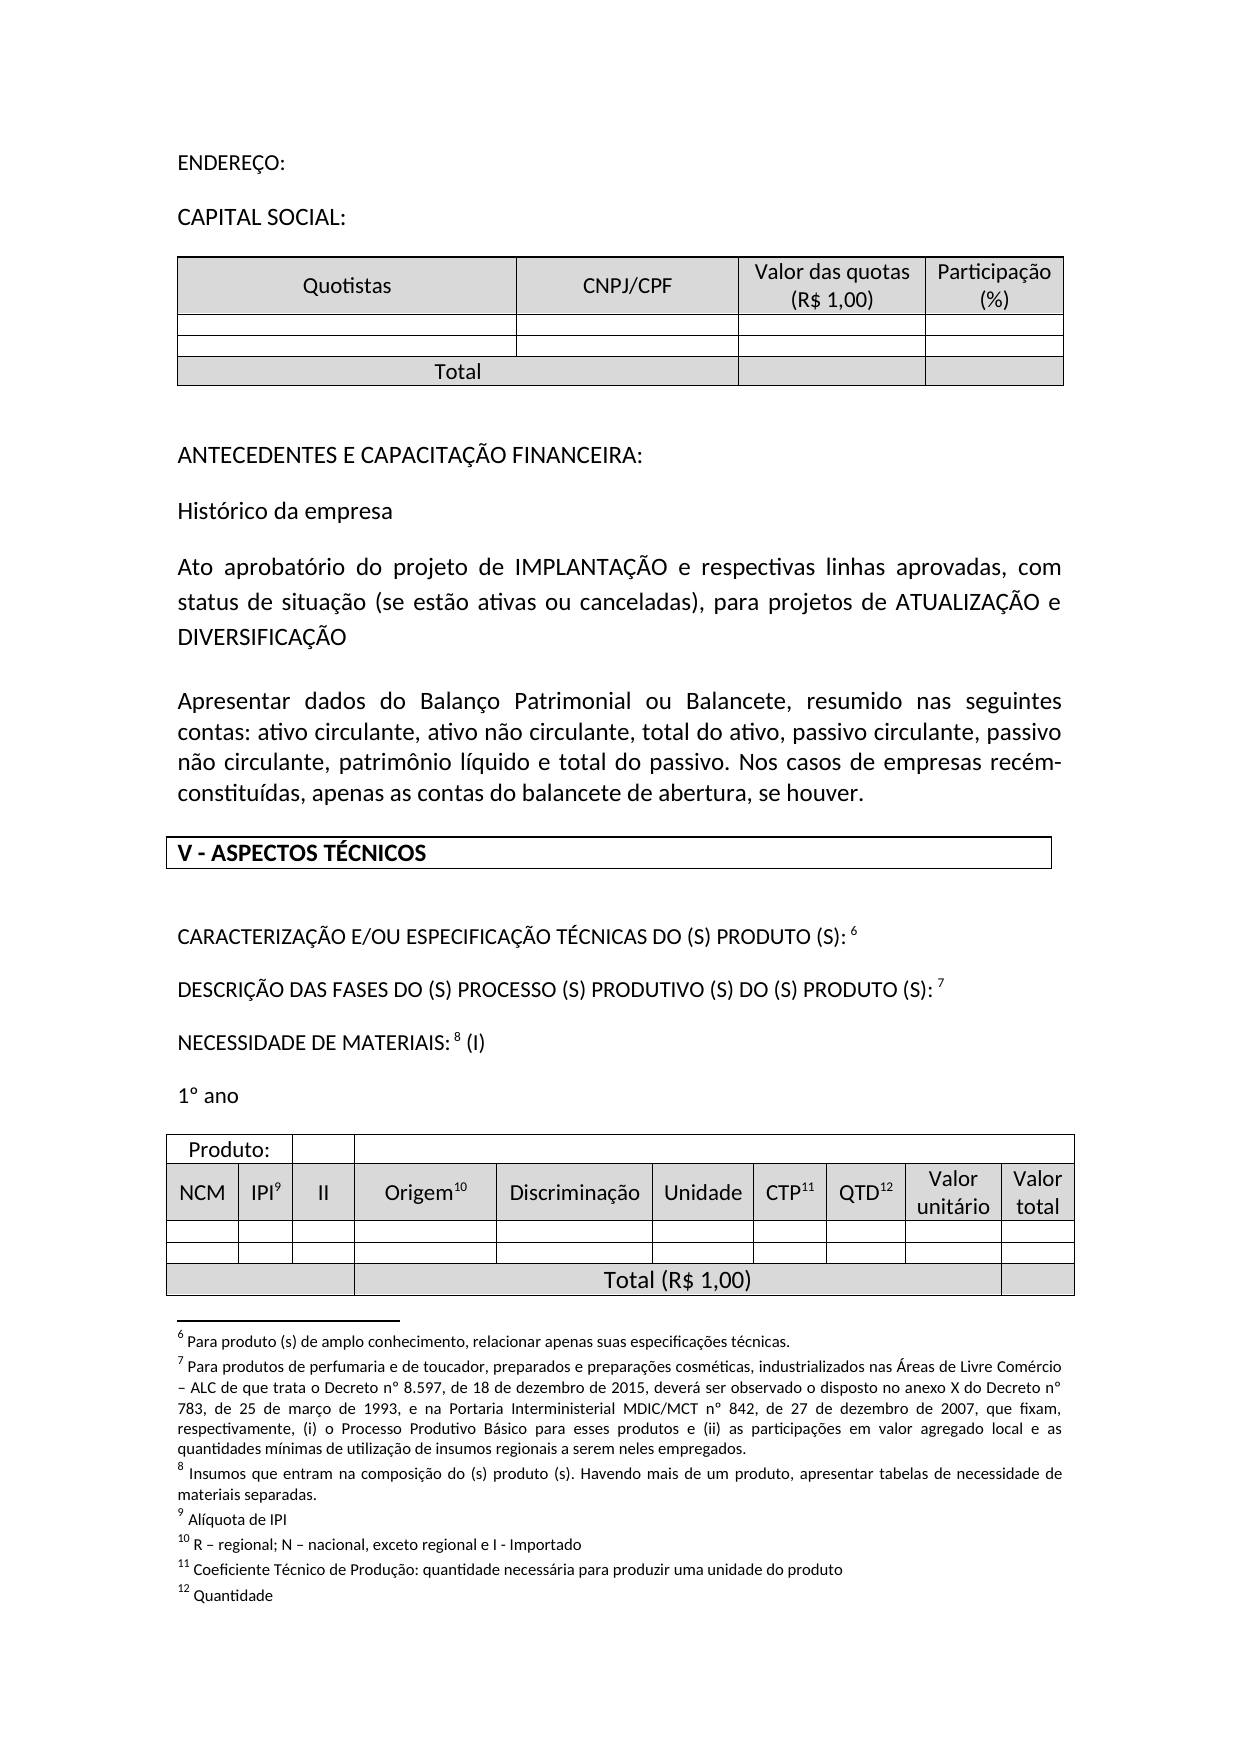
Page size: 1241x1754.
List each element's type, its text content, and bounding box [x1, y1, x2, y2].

table_cell CTP [754, 1164, 826, 1220]
text CARACTERIZAÇÃO E/OU ESPECIFICAÇÃO TÉCNICAS DO (S) PRODUTO (S): [177, 922, 1063, 950]
text 1º ano [177, 1081, 1063, 1109]
table_header Produto: [167, 1135, 292, 1163]
table_cell [1002, 1243, 1074, 1263]
table_cell Origem [355, 1164, 496, 1220]
table_cell [827, 1243, 905, 1263]
table_header Valor das quotas (R$ 1,00) [739, 258, 925, 313]
table_cell [653, 1221, 753, 1242]
table_cell [739, 357, 925, 385]
table_cell [167, 1264, 354, 1294]
table_cell [167, 1243, 238, 1263]
text Histórico da empresa [177, 495, 1063, 526]
table_cell [653, 1243, 753, 1263]
table_cell Valor unitário [906, 1164, 1001, 1220]
table_cell [926, 336, 1063, 356]
table_cell [167, 1221, 238, 1242]
table_header Quotistas [178, 258, 516, 313]
table_cell [497, 1221, 652, 1242]
table_cell [754, 1221, 826, 1242]
table_cell [293, 1221, 354, 1242]
table_cell NCM [167, 1164, 238, 1220]
table_cell [239, 1243, 292, 1263]
text Ato aprobatório do projeto de IMPLANTAÇÃO e respectivas linhas aprovadas, com status de situação (se estão ativas ou canceladas), para projetos de ATUALIZAÇÃO e DIVERSIFICAÇÃO [177, 551, 1063, 652]
table_cell [355, 1243, 496, 1263]
table_cell [739, 336, 925, 356]
table_cell Discriminação [497, 1164, 652, 1220]
table_header CNPJ/CPF [517, 258, 738, 313]
table_cell Total [178, 357, 738, 385]
table_cell [739, 315, 925, 335]
table_cell [178, 336, 516, 356]
table_cell QTD [827, 1164, 905, 1220]
table_cell [906, 1221, 1001, 1242]
table_cell [926, 357, 1063, 385]
table_cell Total (R$ 1,00) [355, 1264, 1001, 1294]
table_cell Valor total [1002, 1164, 1074, 1220]
table_cell [497, 1243, 652, 1263]
table_cell [293, 1243, 354, 1263]
table_cell [517, 336, 738, 356]
table_header Participação (%) [926, 258, 1063, 313]
table_cell [754, 1243, 826, 1263]
text CAPITAL SOCIAL: [177, 201, 1063, 231]
table_cell [906, 1243, 1001, 1263]
table_cell Unidade [653, 1164, 753, 1220]
table_cell [355, 1221, 496, 1242]
text NECESSIDADE DE MATERIAIS: (I) [177, 1028, 1063, 1056]
table_header [355, 1135, 1074, 1163]
table_cell [926, 315, 1063, 335]
table_cell [178, 315, 516, 335]
text Apresentar dados do Balanço Patrimonial ou Balancete, resumido nas seguintes contas: ativo circulante, ativo não circulante, total do ativo, passivo circulante, passivo não circulante, patrimônio líquido e total do passivo. Nos casos de empresas recém-constituídas, apenas as contas do balancete de abertura, se houver. [177, 685, 1063, 807]
table_cell [827, 1221, 905, 1242]
table_header [293, 1135, 354, 1163]
table_cell [1002, 1221, 1074, 1242]
text ENDEREÇO: [177, 148, 1063, 176]
table_cell [517, 315, 738, 335]
text ANTECEDENTES E CAPACITAÇÃO FINANCEIRA: [177, 439, 1063, 470]
table_cell IPI [239, 1164, 292, 1220]
text DESCRIÇÃO DAS FASES DO (S) PROCESSO (S) PRODUTIVO (S) DO (S) PRODUTO (S): [177, 975, 1063, 1003]
table_cell [239, 1221, 292, 1242]
table_header V - ASPECTOS TÉCNICOS [167, 838, 1051, 868]
table_cell II [293, 1164, 354, 1220]
table_cell [1002, 1264, 1074, 1294]
